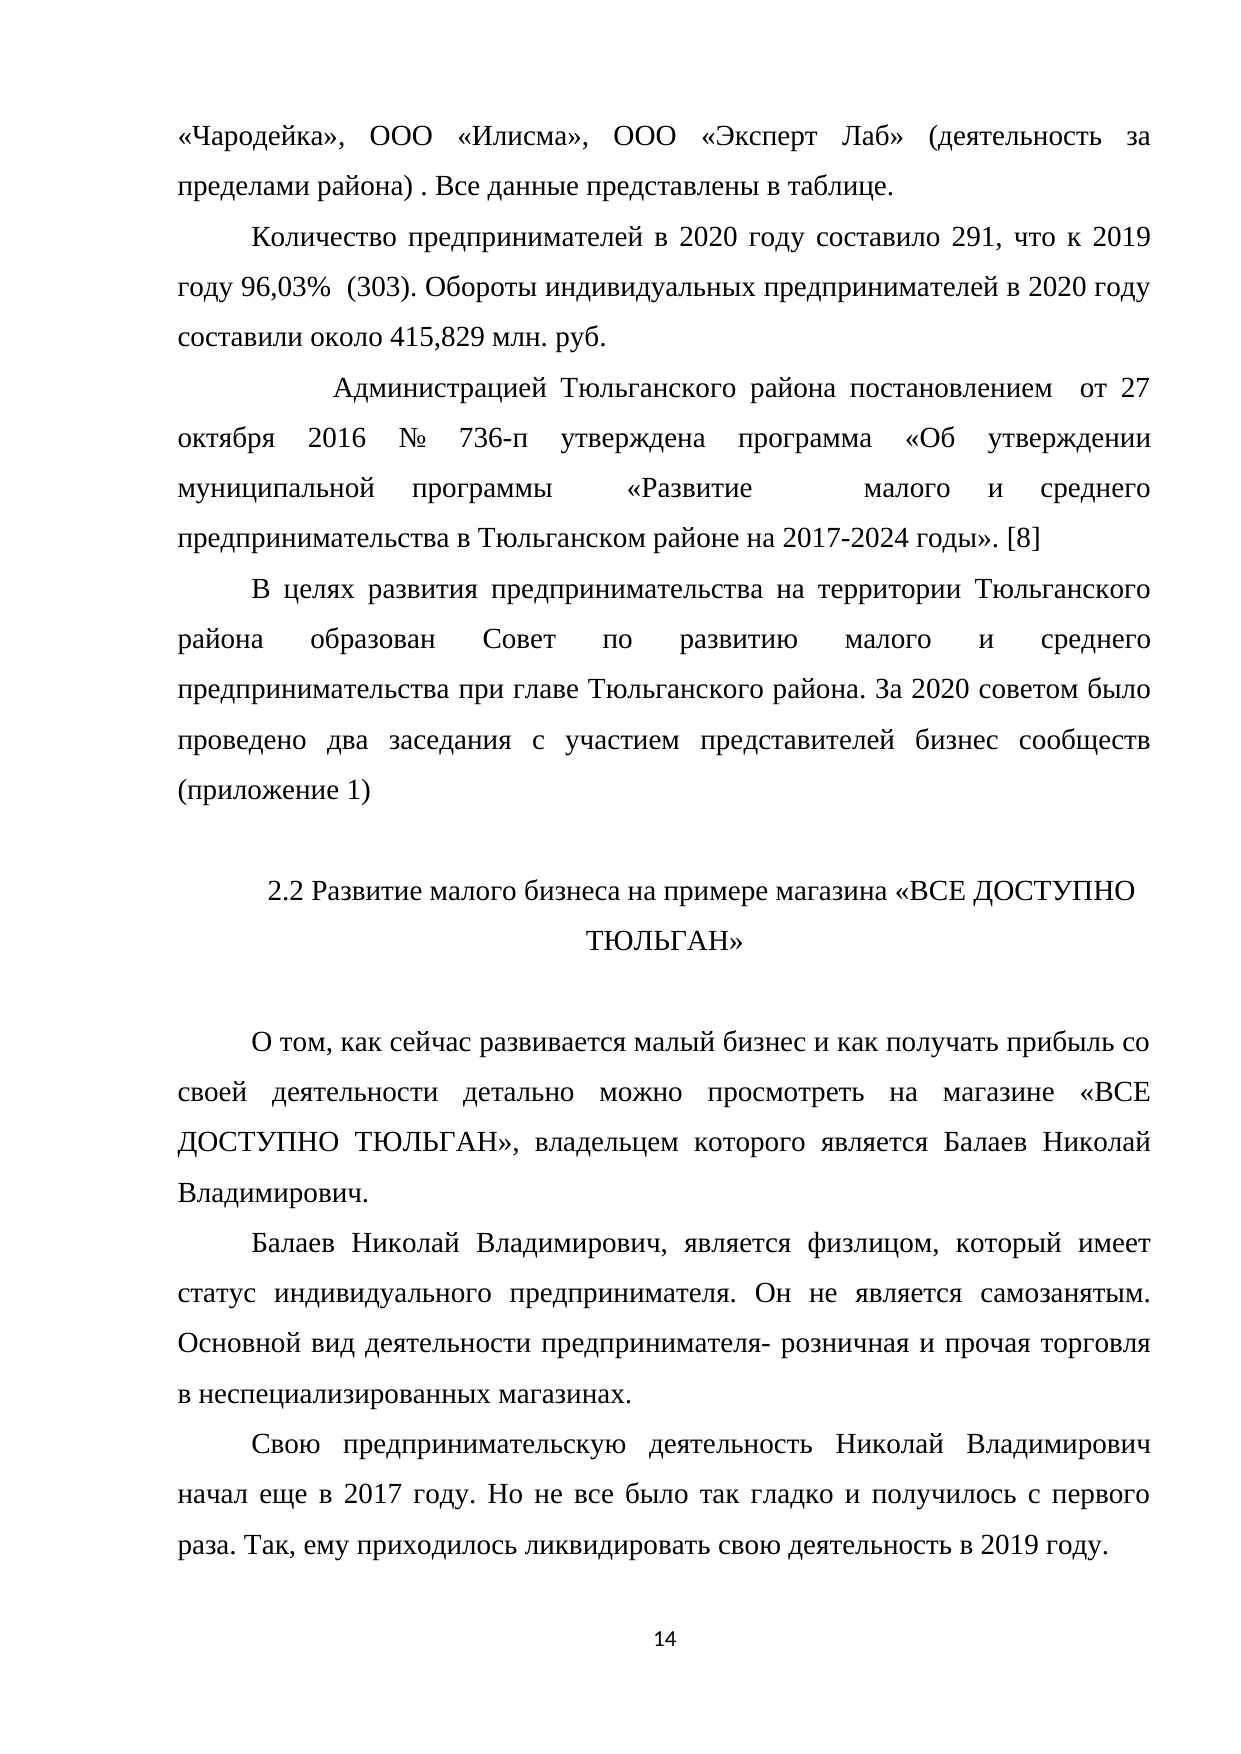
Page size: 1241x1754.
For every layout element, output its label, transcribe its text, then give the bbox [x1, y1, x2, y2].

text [177, 118, 1152, 202]
text Балаев Николай Владимирович, является физлицом, который имеет статус индивидуального предпринимателя. Он не является самозанятым. Основной вид деятельности предпринимателя- розничная и прочая торговля в неспециализированных магазинах. [177, 1225, 1152, 1409]
text Администрацией Тюльганского района постановлением от 27 октября 2016 № 736-п утверждена программа «Об утверждении муниципальной программы «Развитие малого и среднего предпринимательства в Тюльганском районе на 2017-2024 годы». [8] [177, 370, 1152, 554]
text О том, как сейчас развивается малый бизнес и как получать прибыль со своей деятельности детально можно просмотреть на магазине «ВСЕ ДОСТУПНО ТЮЛЬГАН», владельцем которого является Балаев Николай Владимирович. [177, 1024, 1152, 1208]
text В целях развития предпринимательства на территории Тюльганского района образован Совет по развитию малого и среднего предпринимательства при главе Тюльганского района. За 2020 советом было проведено два заседания с участием представителей бизнес сообществ (приложение 1) [177, 571, 1152, 806]
text 2.2 Развитие малого бизнеса на примере магазина «ВСЕ ДОСТУПНО ТЮЛЬГАН» [177, 873, 1152, 957]
text Количество предпринимателей в 2020 году составило 291, что к 2019 году 96,03% (303). Обороты индивидуальных предпринимателей в 2020 году составили около 415,829 млн. руб. [177, 219, 1152, 353]
text Свою предпринимательскую деятельность Николай Владимирович начал еще в 2017 году. Но не все было так гладко и получилось с первого раза. Так, ему приходилось ликвидировать свою деятельность в 2019 году. [177, 1426, 1152, 1560]
